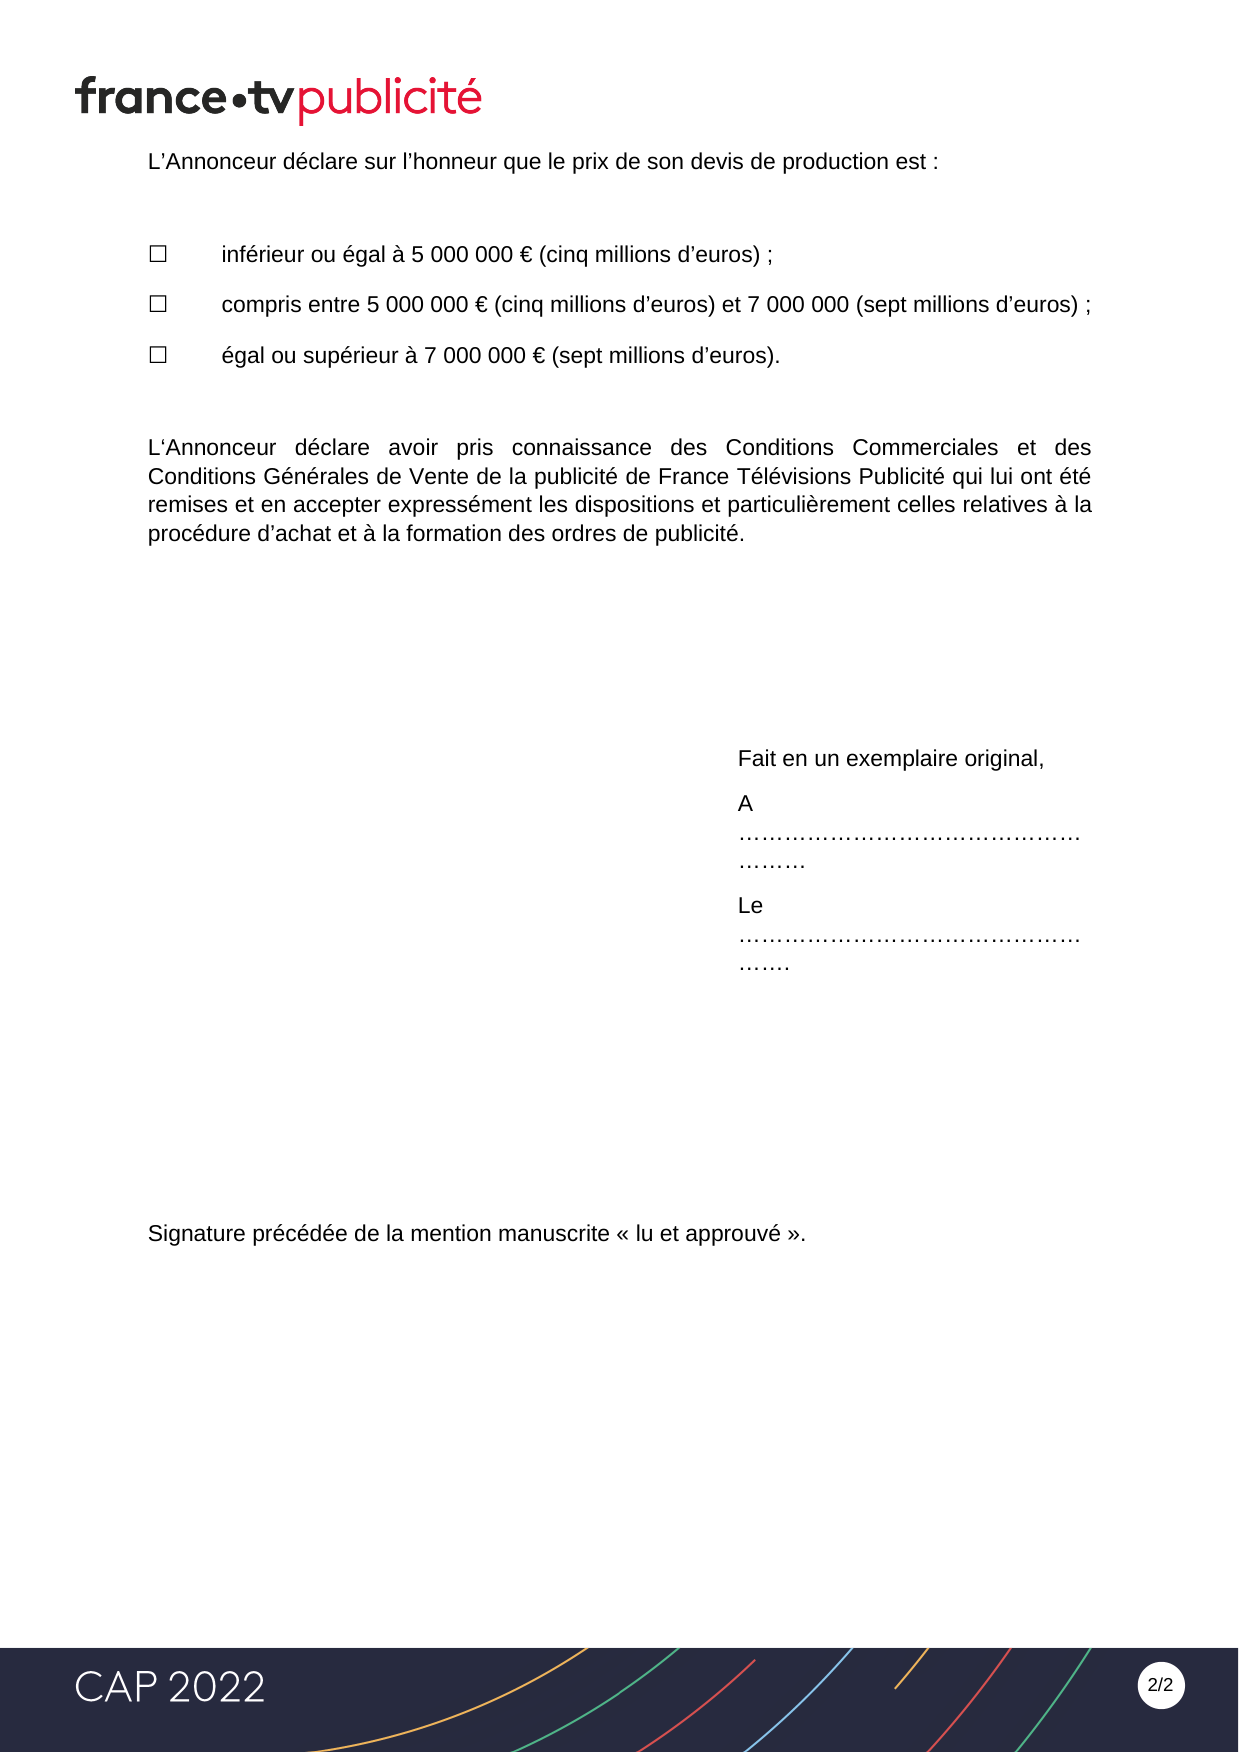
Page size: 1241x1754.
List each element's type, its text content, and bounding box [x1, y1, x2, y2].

text L‘Annonceur déclare avoir pris connaissance des Conditions Commerciales et des Conditions Générales de Vente de la publicité de France Télévisions Publicité qui lui ont été remises et en accepter expressément les dispositions et particulièrement celles relatives à la procédure d’achat et à la formation des ordres de publicité. [148, 434, 1093, 546]
text ☐ égal ou supérieur à 7 000 000 € (sept millions d’euros). [148, 339, 1093, 370]
text ☐ inférieur ou égal à 5 000 000 € (cinq millions d’euros) ; [148, 238, 1093, 269]
text Fait en un exemplaire original, [738, 745, 1093, 771]
picture [0, 1, 1239, 1752]
text ☐ compris entre 5 000 000 € (cinq millions d’euros) et 7 000 000 (sept millions d’euros) ; [148, 288, 1093, 319]
text Signature précédée de la mention manuscrite « lu et approuvé ». [148, 1219, 1093, 1246]
text Le ……………………………………………. [738, 892, 1093, 975]
text L’Annonceur déclare sur l’honneur que le prix de son devis de production est : [148, 148, 1093, 174]
text A ……………………………………………… [738, 790, 1093, 873]
